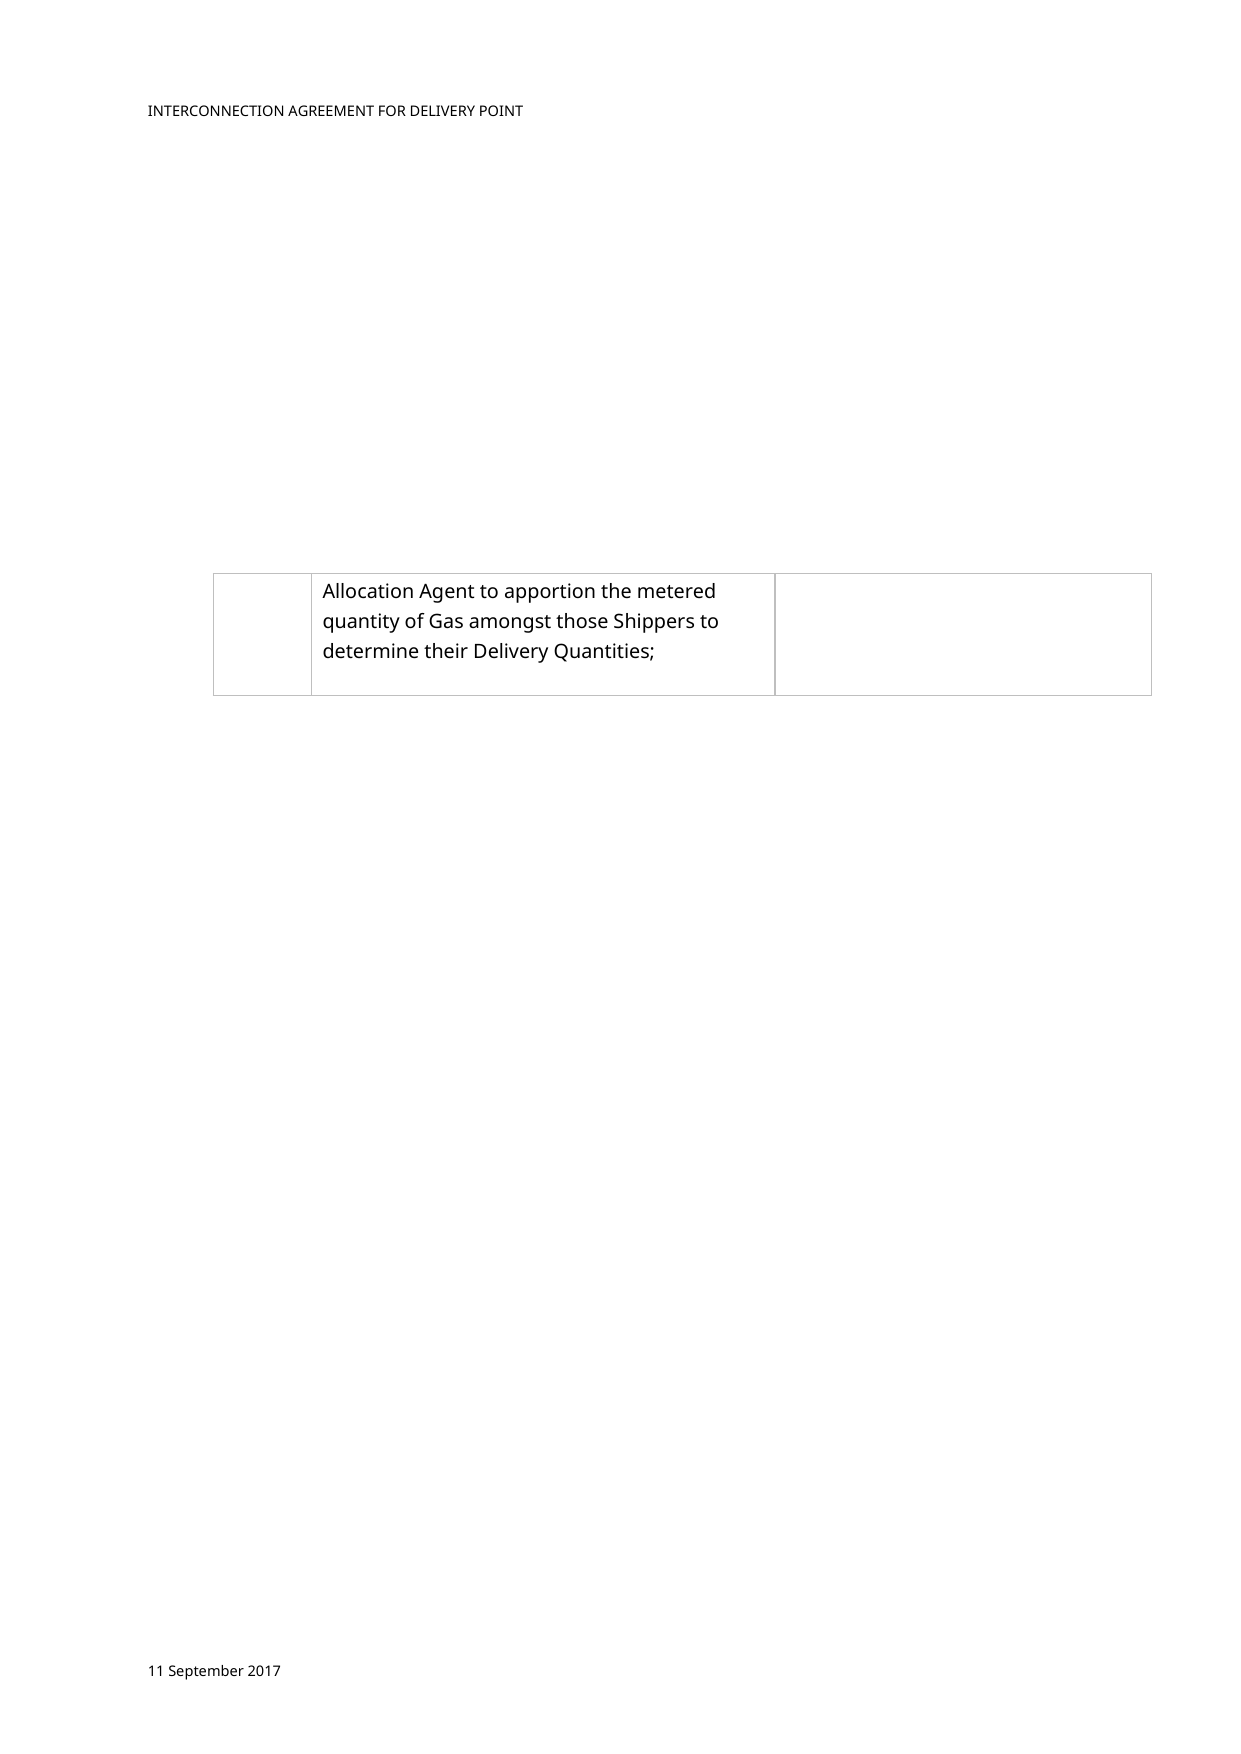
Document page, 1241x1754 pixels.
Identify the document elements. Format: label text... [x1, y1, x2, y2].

table_cell Allocation Agreement means, for any Delivery Point used by more than one Shipper at which Delivery Quantities are not determined under either the DRR or an OBA, an agreement which sets out the methodology to be used by the Allocation Agent to apportion the metered quantity of Gas amongst those Shippers to determine their Delivery Quantities; [312, 574, 774, 695]
table_cell [776, 574, 1151, 695]
table_cell [214, 574, 311, 695]
